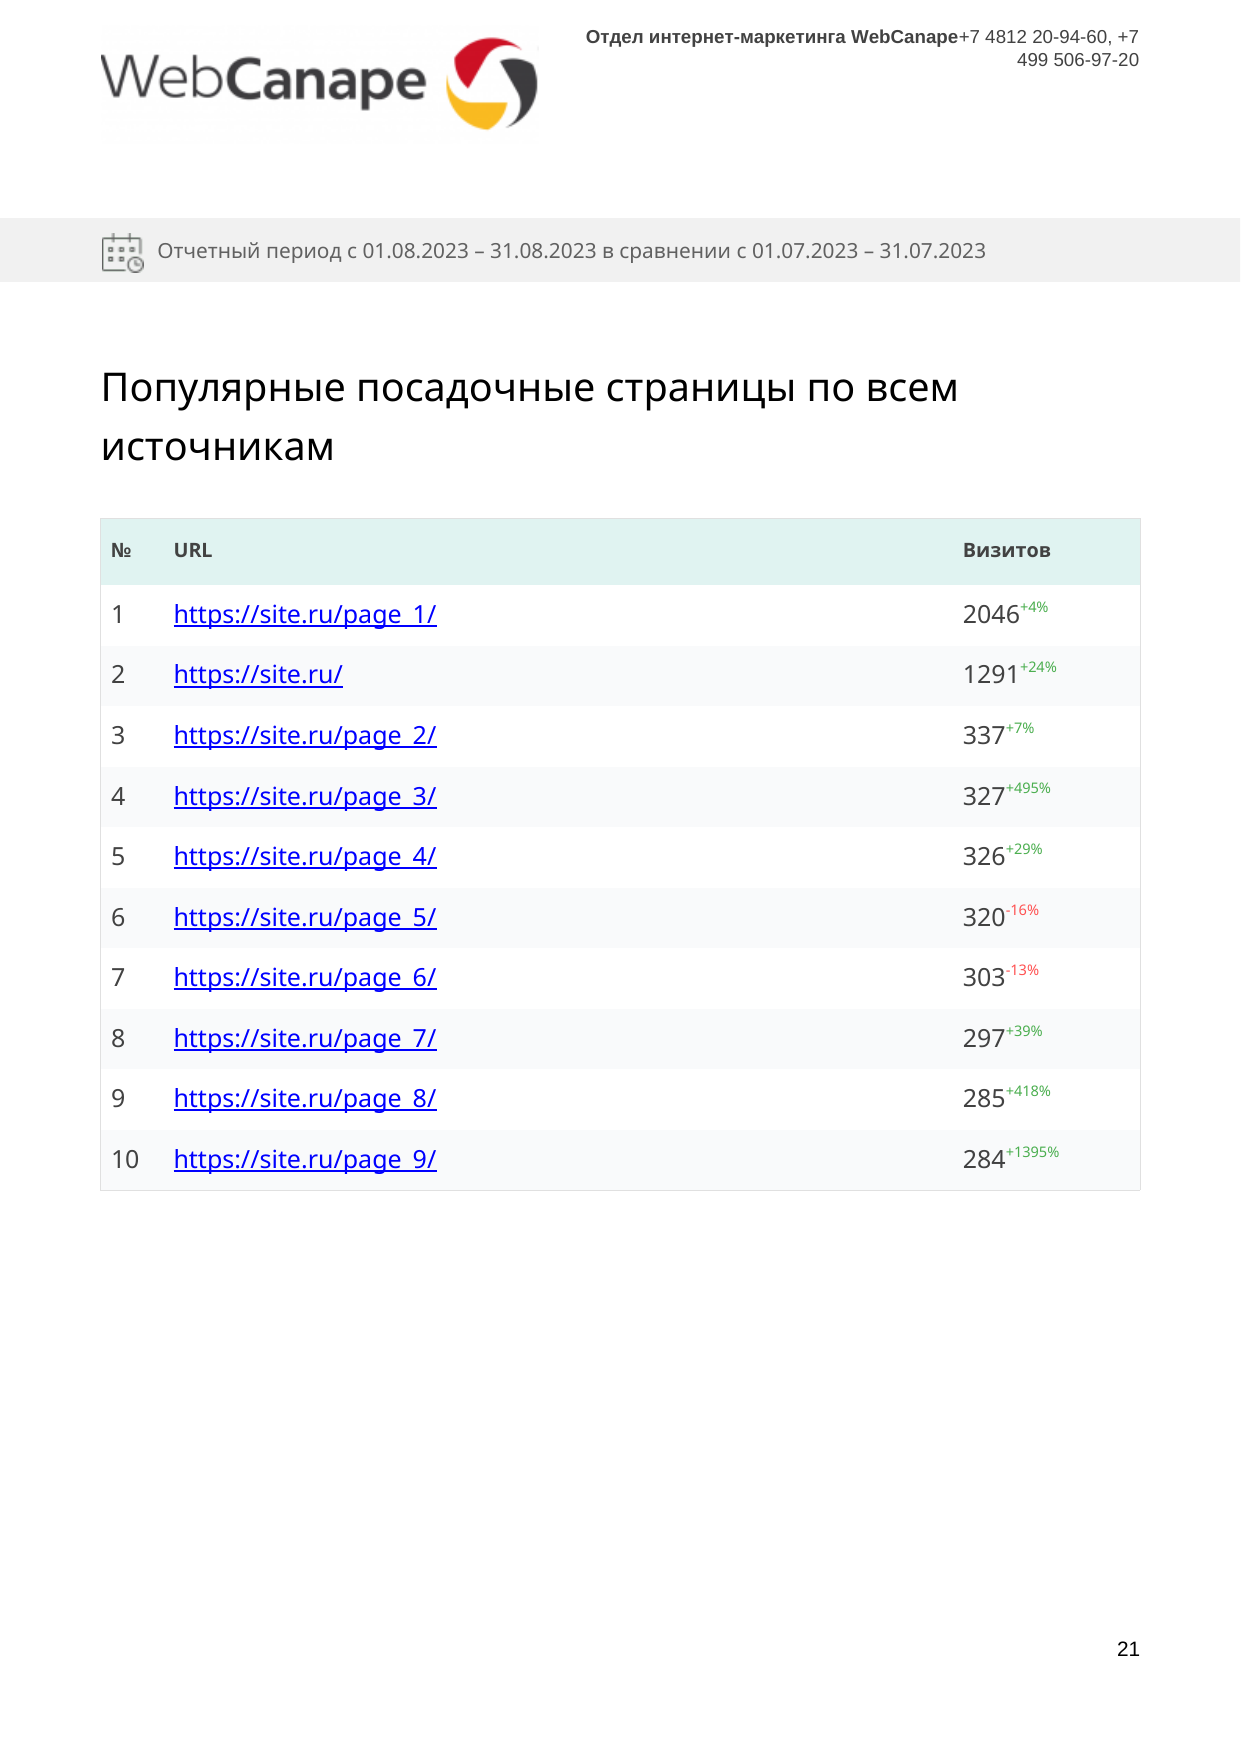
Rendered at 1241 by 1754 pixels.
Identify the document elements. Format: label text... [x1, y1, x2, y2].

table_cell https://site.ru/page_1/ [163, 585, 952, 646]
table_cell https://site.ru/page_2/ [163, 706, 952, 767]
table_cell https://site.ru/page_7/ [163, 1009, 952, 1069]
table_cell 303-13% [952, 948, 1140, 1009]
table_cell 6 [101, 888, 163, 948]
table_cell 2 [101, 646, 163, 706]
picture [0, 218, 1241, 282]
table_cell https://site.ru/page_4/ [163, 827, 952, 888]
table_cell https://site.ru/page_9/ [163, 1130, 952, 1190]
table_cell 285+418% [952, 1069, 1140, 1130]
table_cell 297+39% [952, 1009, 1140, 1069]
table_cell 337+7% [952, 706, 1140, 767]
table_cell https://site.ru/page_5/ [163, 888, 952, 948]
table_cell 3 [101, 706, 163, 767]
table_cell 1291+24% [952, 646, 1140, 706]
table_cell 327+495% [952, 767, 1140, 827]
table_cell 4 [101, 767, 163, 827]
table_cell 8 [101, 1009, 163, 1069]
table_cell https://site.ru/page_8/ [163, 1069, 952, 1130]
table_cell 5 [101, 827, 163, 888]
table_cell 1 [101, 585, 163, 646]
subtitle Популярные посадочные страницы по всем источникам [100, 359, 1140, 472]
table_cell https://site.ru/ [163, 646, 952, 706]
table_header URL [163, 519, 952, 585]
table_header № [101, 519, 163, 585]
table_cell 2046+4% [952, 585, 1140, 646]
table_cell 284+1395% [952, 1130, 1140, 1190]
table_cell 9 [101, 1069, 163, 1130]
table_cell https://site.ru/page_6/ [163, 948, 952, 1009]
table_cell 10 [101, 1130, 163, 1190]
table_cell 326+29% [952, 827, 1140, 888]
table_cell 320-16% [952, 888, 1140, 948]
table_header Визитов [952, 519, 1140, 585]
table_cell 7 [101, 948, 163, 1009]
picture [101, 25, 539, 144]
table_cell https://site.ru/page_3/ [163, 767, 952, 827]
